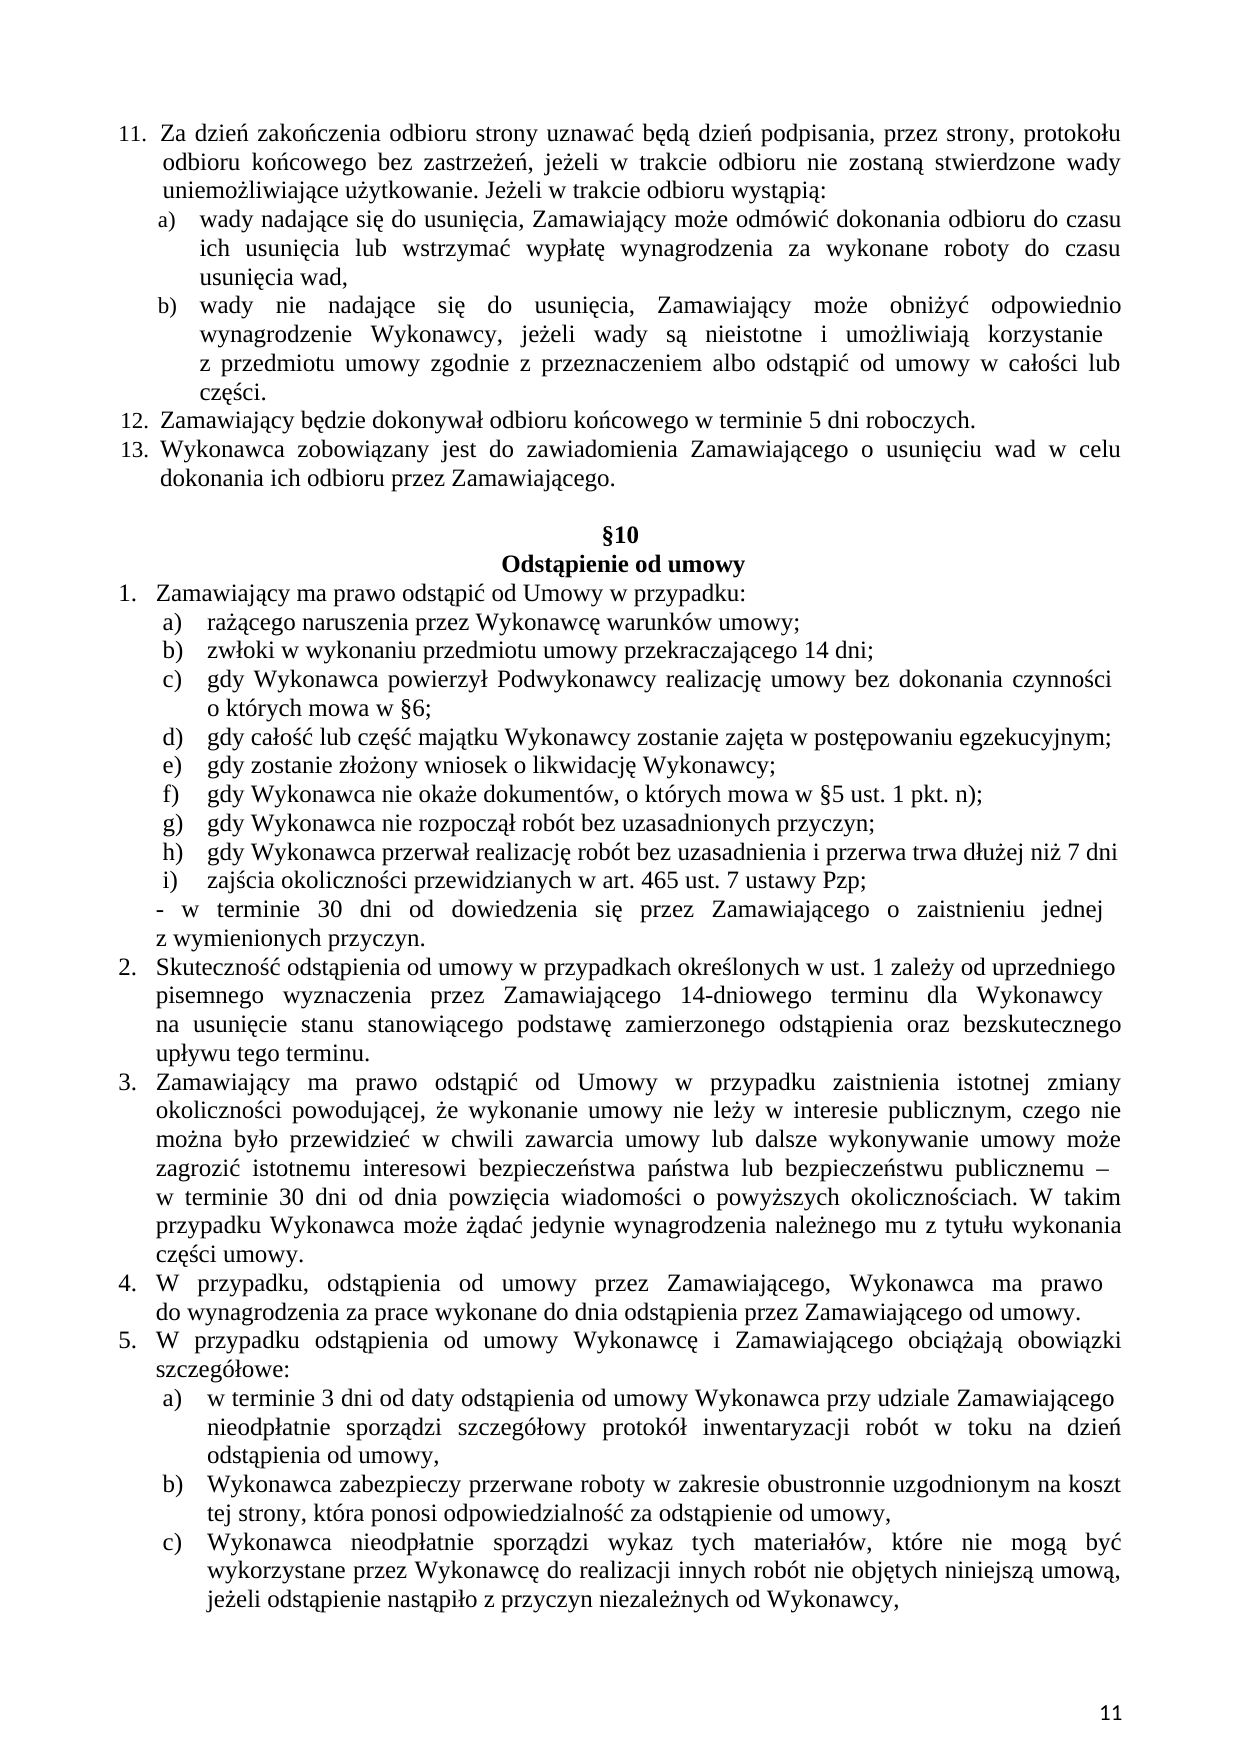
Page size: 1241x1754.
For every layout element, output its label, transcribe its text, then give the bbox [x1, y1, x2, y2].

list zwłoki w wykonaniu przedmiotu umowy przekraczającego 14 dni; [162, 636, 1122, 664]
text Odstąpienie od umowy [118, 549, 1122, 578]
list wady nie nadające się do usunięcia, Zamawiający może obniżyć odpowiednio wynagrodzenie Wykonawcy, jeżeli wady są nieistotne i umożliwiają korzystanie z przedmiotu umowy zgodnie z przeznaczeniem albo odstąpić od umowy w całości lub części. [158, 291, 1122, 406]
list Skuteczność odstąpienia od umowy w przypadkach określonych w ust. 1 zależy od uprzedniego pisemnego wyznaczenia przez Zamawiającego 14-dniowego terminu dla Wykonawcy na usunięcie stanu stanowiącego podstawę zamierzonego odstąpienia oraz bezskutecznego upływu tego terminu. [118, 952, 1122, 1067]
list Wykonawca zabezpieczy przerwane roboty w zakresie obustronnie uzgodnionym na koszt tej strony, która ponosi odpowiedzialność za odstąpienie od umowy, [162, 1469, 1122, 1527]
list gdy Wykonawca przerwał realizację robót bez uzasadnienia i przerwa trwa dłużej niż 7 dni [162, 837, 1122, 866]
list - w terminie 30 dni od dowiedzenia się przez Zamawiającego o zaistnieniu jednej z wymienionych przyczyn. [156, 894, 1122, 952]
list zajścia okoliczności przewidzianych w art. 465 ust. 7 ustawy Pzp; [162, 866, 1122, 894]
list Zamawiający ma prawo odstąpić od Umowy w przypadku zaistnienia istotnej zmiany okoliczności powodującej, że wykonanie umowy nie leży w interesie publicznym, czego nie można było przewidzieć w chwili zawarcia umowy lub dalsze wykonywanie umowy może zagrozić istotnemu interesowi bezpieczeństwa państwa lub bezpieczeństwu publicznemu – w terminie 30 dni od dnia powzięcia wiadomości o powyższych okolicznościach. W takim przypadku Wykonawca może żądać jedynie wynagrodzenia należnego mu z tytułu wykonania części umowy. [118, 1067, 1122, 1268]
list gdy Wykonawca powierzył Podwykonawcy realizację umowy bez dokonania czynności o których mowa w §6; [162, 664, 1122, 722]
list Wykonawca nieodpłatnie sporządzi wykaz tych materiałów, które nie mogą być wykorzystane przez Wykonawcę do realizacji innych robót nie objętych niniejszą umową, jeżeli odstąpienie nastąpiło z przyczyn niezależnych od Wykonawcy, [162, 1527, 1122, 1613]
list w terminie 3 dni od daty odstąpienia od umowy Wykonawca przy udziale Zamawiającego nieodpłatnie sporządzi szczegółowy protokół inwentaryzacji robót w toku na dzień odstąpienia od umowy, [162, 1383, 1122, 1469]
list Zamawiający ma prawo odstąpić od Umowy w przypadku: [118, 578, 1122, 607]
list Za dzień zakończenia odbioru strony uznawać będą dzień podpisania, przez strony, protokołu odbioru końcowego bez zastrzeżeń, jeżeli w trakcie odbioru nie zostaną stwierdzone wady uniemożliwiające użytkowanie. Jeżeli w trakcie odbioru wystąpią: [118, 118, 1122, 204]
list gdy Wykonawca nie rozpoczął robót bez uzasadnionych przyczyn; [162, 808, 1122, 837]
list Wykonawca zobowiązany jest do zawiadomienia Zamawiającego o usunięciu wad w celu dokonania ich odbioru przez Zamawiającego. [120, 434, 1122, 492]
list W przypadku odstąpienia od umowy Wykonawcę i Zamawiającego obciążają obowiązki szczegółowe: [118, 1326, 1122, 1383]
list gdy całość lub część majątku Wykonawcy zostanie zajęta w postępowaniu egzekucyjnym; [162, 722, 1122, 751]
list rażącego naruszenia przez Wykonawcę warunków umowy; [162, 607, 1122, 636]
list W przypadku, odstąpienia od umowy przez Zamawiającego, Wykonawca ma prawo do wynagrodzenia za prace wykonane do dnia odstąpienia przez Zamawiającego od umowy. [118, 1268, 1122, 1326]
list gdy Wykonawca nie okaże dokumentów, o których mowa w §5 ust. 1 pkt. n); [162, 779, 1122, 808]
list gdy zostanie złożony wniosek o likwidację Wykonawcy; [162, 751, 1122, 779]
list Zamawiający będzie dokonywał odbioru końcowego w terminie 5 dni roboczych. [120, 406, 1122, 434]
list wady nadające się do usunięcia, Zamawiający może odmówić dokonania odbioru do czasu ich usunięcia lub wstrzymać wypłatę wynagrodzenia za wykonane roboty do czasu usunięcia wad, [158, 204, 1122, 291]
text §10 [88, 521, 1122, 549]
